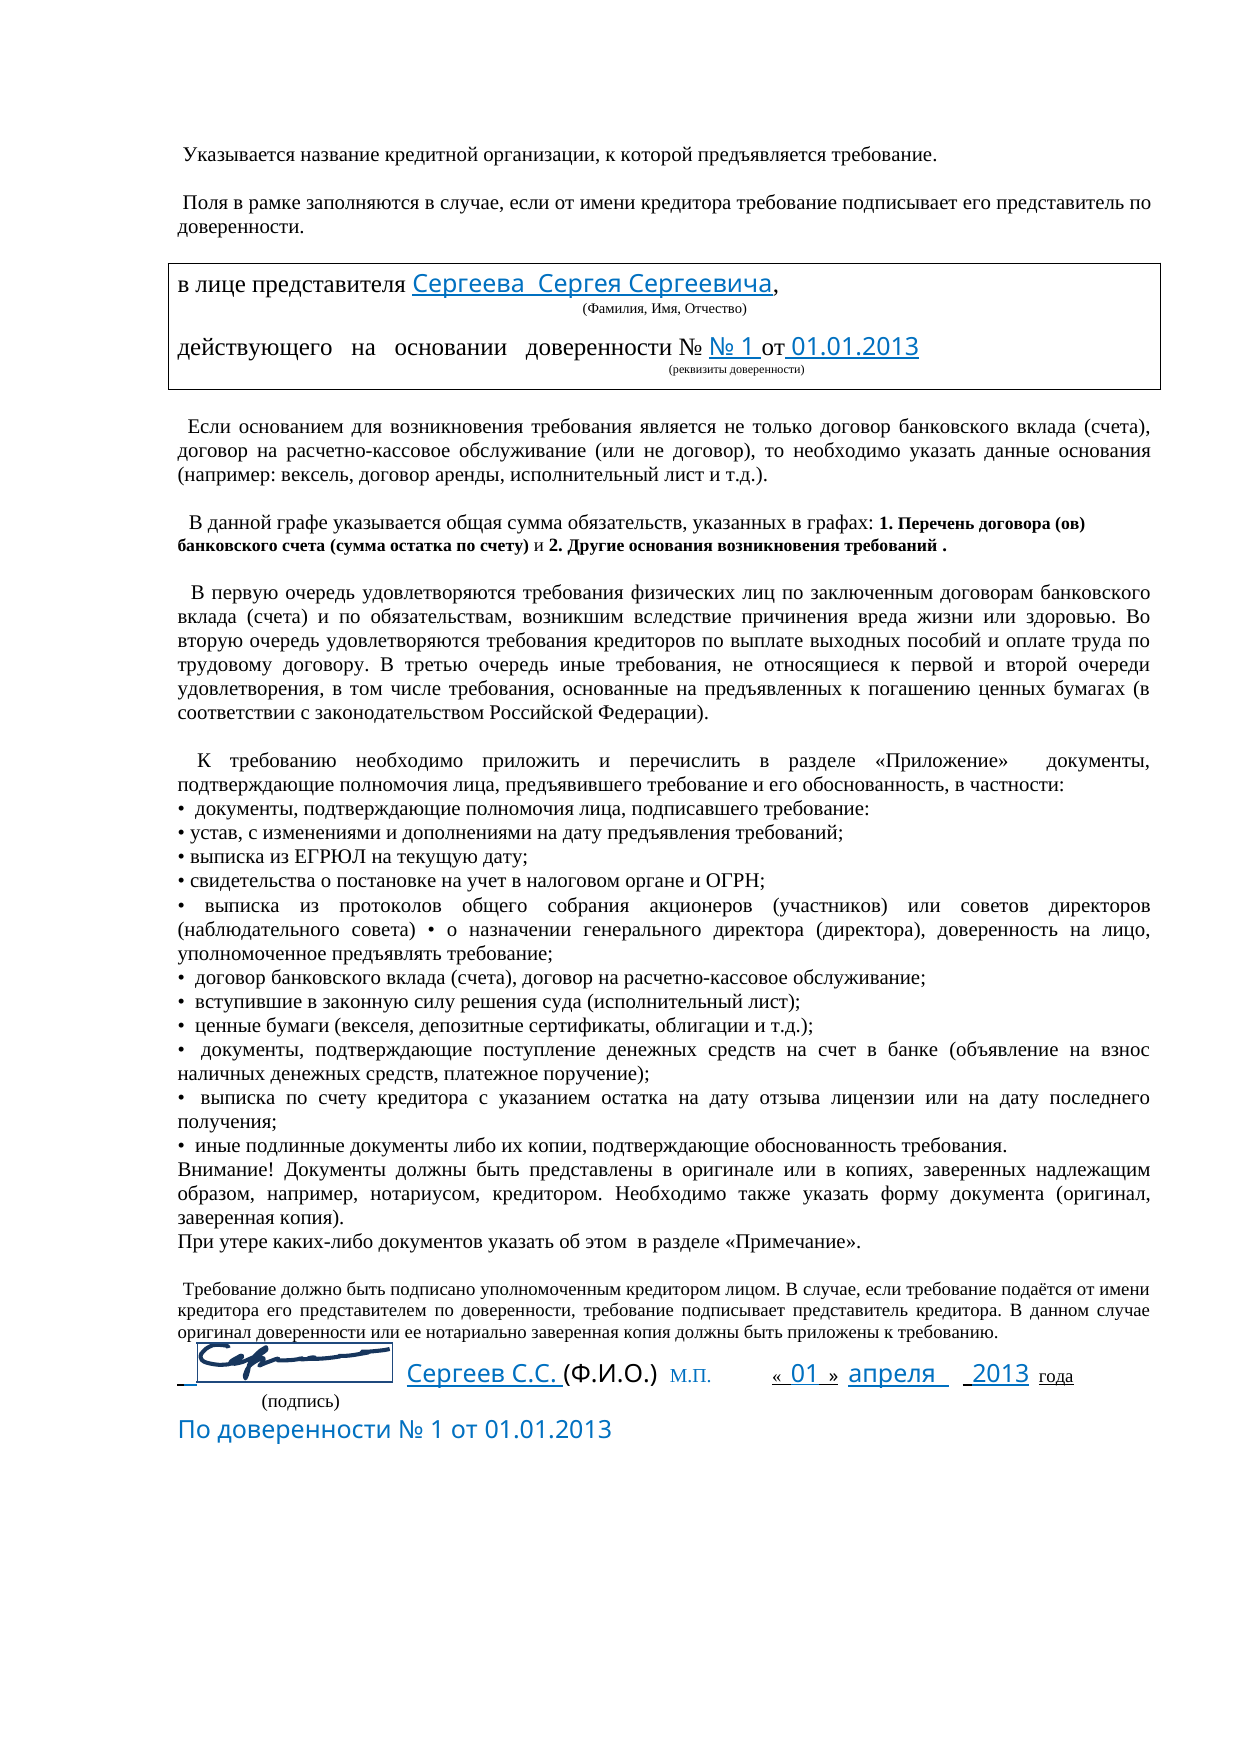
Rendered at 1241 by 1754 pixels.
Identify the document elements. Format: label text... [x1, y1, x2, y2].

text Если основанием для возникновения требования является не только договор банковского вклада (счета), договор на расчетно-кассовое обслуживание (или не договор), то необходимо указать данные основания (например: вексель, договор аренды, исполнительный лист и т.д.). [177, 414, 1152, 486]
text (реквизиты доверенности) [169, 359, 1160, 389]
text • документы, подтверждающие полномочия лица, подписавшего требование: [177, 796, 1152, 820]
text По доверенности № 1 от 01.01.2013 [177, 1412, 1152, 1446]
text Указывается название кредитной организации, к которой предъявляется требование. [177, 142, 1152, 166]
text К требованию необходимо приложить и перечислить в разделе «Приложение» документы, подтверждающие полномочия лица, предъявившего требование и его обоснованность, в частности: [177, 748, 1152, 796]
text • выписка из ЕГРЮЛ на текущую дату; [177, 844, 1152, 868]
text Поля в рамке заполняются в случае, если от имени кредитора требование подписывает его представитель по доверенности. [177, 190, 1152, 238]
text • иные подлинные документы либо их копии, подтверждающие обоснованность требования. [177, 1133, 1152, 1157]
text При утере каких-либо документов указать об этом в разделе «Примечание». [177, 1229, 1152, 1253]
text • выписка из протоколов общего собрания акционеров (участников) или советов директоров (наблюдательного совета) • о назначении генерального директора (директора), доверенность на лицо, уполномоченное предъявлять требование; [177, 892, 1152, 965]
text (Фамилия, Имя, Отчество) [169, 297, 1160, 325]
text В первую очередь удовлетворяются требования физических лиц по заключенным договорам банковского вклада (счета) и по обязательствам, возникшим вследствие причинения вреда жизни или здоровью. Во вторую очередь удовлетворяются требования кредиторов по выплате выходных пособий и оплате труда по трудовому договору. В третью очередь иные требования, не относящиеся к первой и второй очереди удовлетворения, в том числе требования, основанные на предъявленных к погашению ценных бумагах (в соответствии с законодательством Российской Федерации). [177, 580, 1152, 724]
text действующего на основании доверенности № № 1 от 01.01.2013 [169, 325, 1160, 359]
text • договор банковского вклада (счета), договор на расчетно-кассовое обслуживание; [177, 965, 1152, 989]
text Сергеев С.С. (Ф.И.О.) М.П. « 01 » апреля 2013 года [177, 1342, 1152, 1390]
text • свидетельства о постановке на учет в налоговом органе и ОГРН; [177, 868, 1152, 892]
text • устав, с изменениями и дополнениями на дату предъявления требований; [177, 820, 1152, 844]
text Требование должно быть подписано уполномоченным кредитором лицом. В случае, если требование подаётся от имени кредитора его представителем по доверенности, требование подписывает представитель кредитора. В данном случае оригинал доверенности или ее нотариально заверенная копия должны быть приложены к требованию. [177, 1277, 1152, 1342]
text В данной графе указывается общая сумма обязательств, указанных в графах: 1. Перечень договора (ов) банковского счета (сумма остатка по счету) и 2. Другие основания возникновения требований . [177, 510, 1152, 556]
text • документы, подтверждающие поступление денежных средств на счет в банке (объявление на взнос наличных денежных средств, платежное поручение); [177, 1037, 1152, 1085]
text • вступившие в законную силу решения суда (исполнительный лист); [177, 989, 1152, 1013]
text в лице представителя Сергеева Сергея Сергеевича, [169, 264, 1160, 297]
text • ценные бумаги (векселя, депозитные сертификаты, облигации и т.д.); [177, 1013, 1152, 1037]
text (подпись) [177, 1390, 1152, 1412]
text • выписка по счету кредитора с указанием остатка на дату отзыва лицензии или на дату последнего получения; [177, 1085, 1152, 1133]
text Внимание! Документы должны быть представлены в оригинале или в копиях, заверенных надлежащим образом, например, нотариусом, кредитором. Необходимо также указать форму документа (оригинал, заверенная копия). [177, 1157, 1152, 1229]
